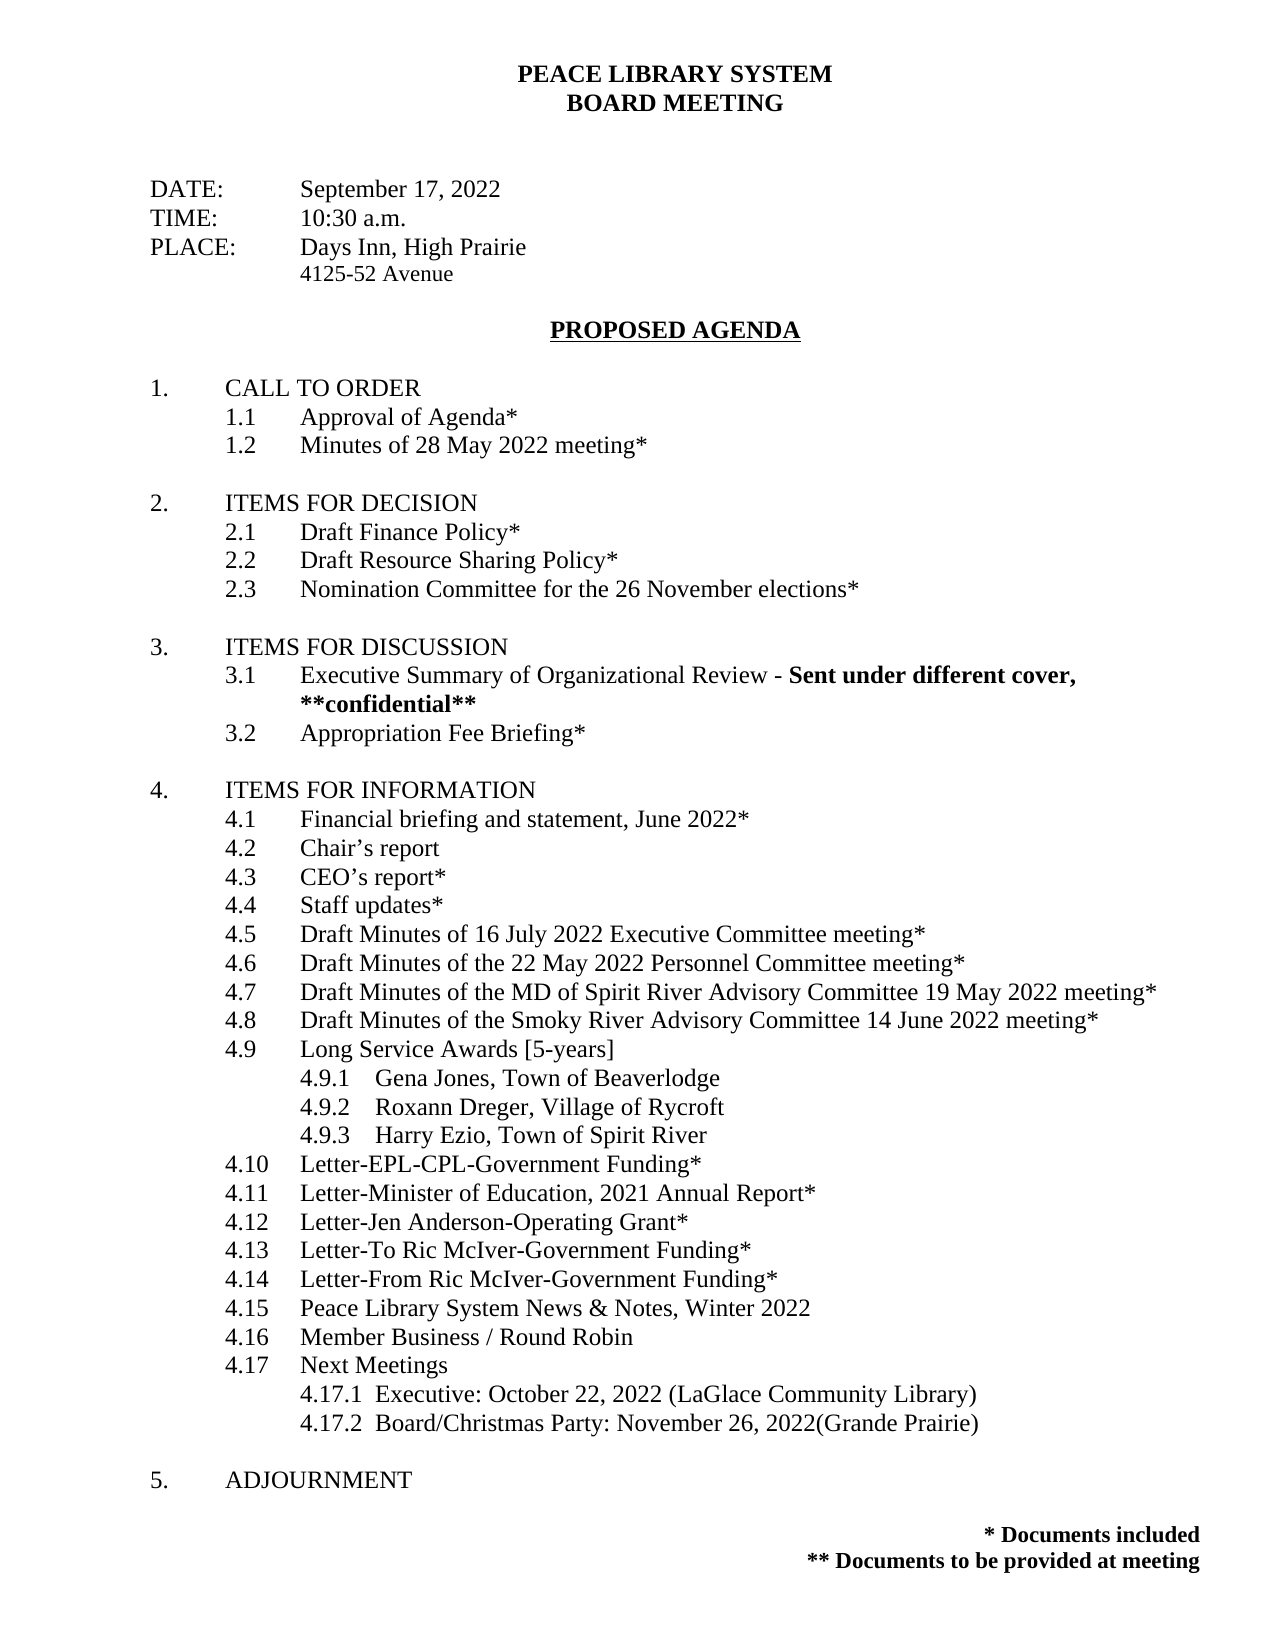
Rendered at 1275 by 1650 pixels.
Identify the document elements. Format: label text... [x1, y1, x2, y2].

list Next Meetings [225, 1351, 1200, 1379]
list Draft Minutes of 16 July 2022 Executive Committee meeting* [225, 919, 1200, 948]
list Long Service Awards [5-years] [225, 1034, 1200, 1063]
subtitle PROPOSED AGENDA [150, 316, 1200, 344]
list Financial briefing and statement, June 2022* [225, 804, 1200, 833]
list Staff updates* [225, 891, 1200, 919]
list Draft Minutes of the 22 May 2022 Personnel Committee meeting* [225, 948, 1200, 977]
text 4125-52 Avenue [150, 260, 1200, 287]
list Roxann Dreger, Village of Rycroft [300, 1092, 1200, 1121]
list Minutes of 28 May 2022 meeting* [225, 431, 1200, 459]
list Gena Jones, Town of Beaverlodge [300, 1063, 1200, 1092]
list Harry Ezio, Town of Spirit River [300, 1121, 1200, 1149]
list Letter-To Ric McIver-Government Funding* [225, 1236, 1200, 1264]
list Letter-Minister of Education, 2021 Annual Report* [225, 1178, 1200, 1207]
text 5. ADJOURNMENT [150, 1466, 1200, 1494]
list ITEMS FOR DECISION [150, 488, 1200, 517]
list Letter-EPL-CPL-Government Funding* [225, 1149, 1200, 1178]
list Draft Minutes of the Smoky River Advisory Committee 14 June 2022 meeting* [225, 1006, 1200, 1034]
list Peace Library System News & Notes, Winter 2022 [225, 1293, 1200, 1322]
list Executive Summary of Organizational Review - Sent under different cover, **confidential** [225, 661, 1200, 718]
text PLACE: Days Inn, High Prairie [150, 232, 1200, 260]
list ITEMS FOR INFORMATION [150, 776, 1200, 804]
text TIME: 10:30 a.m. [150, 203, 1200, 232]
list Member Business / Round Robin [225, 1322, 1200, 1351]
list Nomination Committee for the 26 November elections* [225, 574, 1200, 603]
list ITEMS FOR DISCUSSION [150, 632, 1200, 661]
list Draft Minutes of the MD of Spirit River Advisory Committee 19 May 2022 meeting* [225, 977, 1200, 1006]
list Executive: October 22, 2022 (LaGlace Community Library) [300, 1379, 1200, 1408]
list CEO’s report* [225, 862, 1200, 891]
list Draft Resource Sharing Policy* [225, 546, 1200, 574]
list Approval of Agenda* [225, 402, 1200, 431]
title PEACE LIBRARY SYSTEM [150, 59, 1200, 88]
list Chair’s report [225, 833, 1200, 862]
list Appropriation Fee Briefing* [225, 718, 1200, 747]
list Letter-From Ric McIver-Government Funding* [225, 1264, 1200, 1293]
list Draft Finance Policy* [225, 517, 1200, 546]
list CALL TO ORDER [150, 373, 1200, 402]
subtitle DATE: September 17, 2022 [150, 174, 1200, 203]
subtitle BOARD MEETING [150, 88, 1200, 117]
list Board/Christmas Party: November 26, 2022(Grande Prairie) [300, 1408, 1200, 1437]
list Letter-Jen Anderson-Operating Grant* [225, 1207, 1200, 1236]
